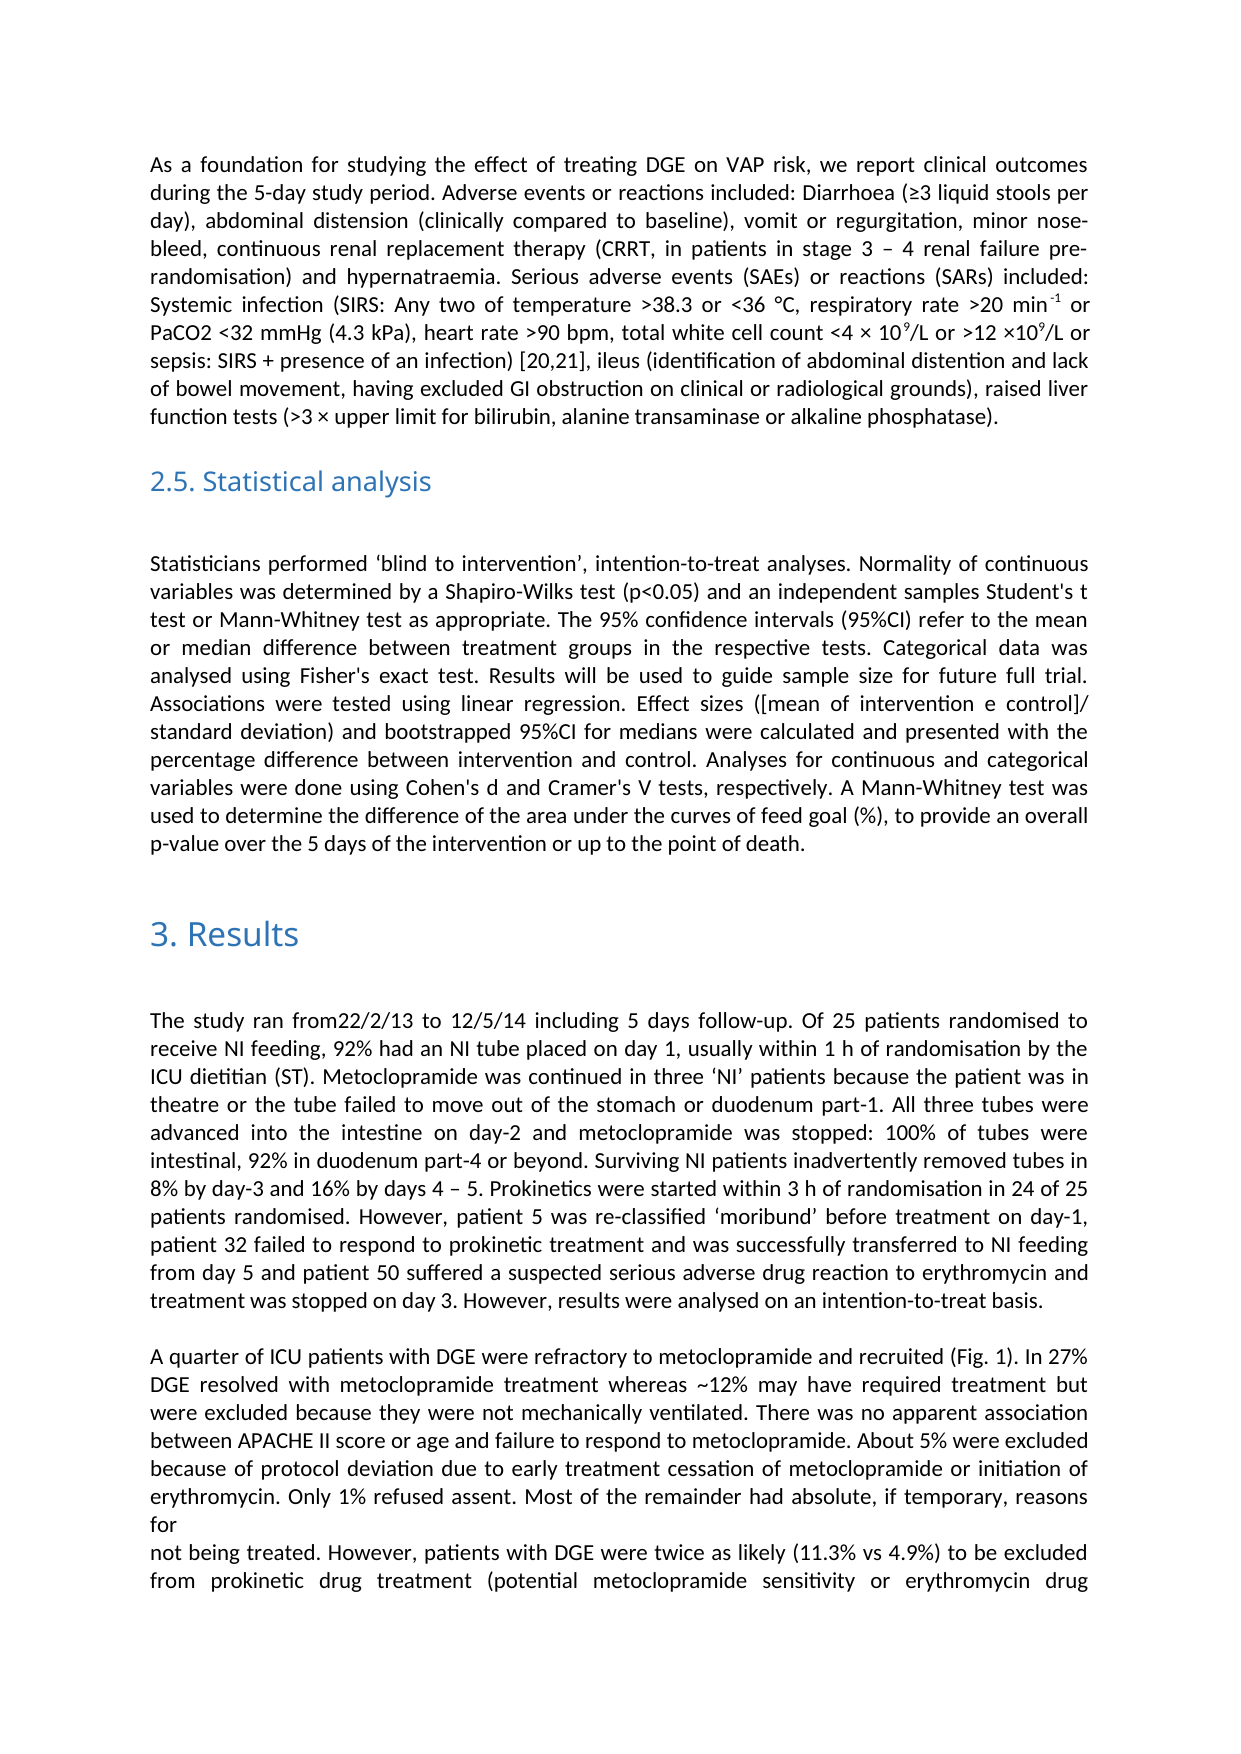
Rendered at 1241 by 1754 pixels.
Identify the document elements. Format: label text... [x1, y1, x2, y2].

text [150, 1538, 1090, 1594]
text The study ran from22/2/13 to 12/5/14 including 5 days follow-up. Of 25 patients randomised to receive NI feeding, 92% had an NI tube placed on day 1, usually within 1 h of randomisation by the ICU dietitian (ST). Metoclopramide was continued in three ‘NI’ patients because the patient was in theatre or the tube failed to move out of the stomach or duodenum part-1. All three tubes were advanced into the intestine on day-2 and metoclopramide was stopped: 100% of tubes were intestinal, 92% in duodenum part-4 or beyond. Surviving NI patients inadvertently removed tubes in 8% by day-3 and 16% by days 4 – 5. Prokinetics were started within 3 h of randomisation in 24 of 25 patients randomised. However, patient 5 was re-classified ‘moribund’ before treatment on day-1, patient 32 failed to respond to prokinetic treatment and was successfully transferred to NI feeding from day 5 and patient 50 suffered a suspected serious adverse drug reaction to erythromycin and treatment was stopped on day 3. However, results were analysed on an intention-to-treat basis. [150, 1006, 1090, 1314]
subtitle 2.5. Statistical analysis [150, 462, 1090, 499]
text A quarter of ICU patients with DGE were refractory to metoclopramide and recruited (Fig. 1). In 27% DGE resolved with metoclopramide treatment whereas ~12% may have required treatment but were excluded because they were not mechanically ventilated. There was no apparent association between APACHE II score or age and failure to respond to metoclopramide. About 5% were excluded because of protocol deviation due to early treatment cessation of metoclopramide or initiation of erythromycin. Only 1% refused assent. Most of the remainder had absolute, if temporary, reasons for [150, 1342, 1090, 1538]
subtitle 3. Results [150, 910, 1090, 956]
text As a foundation for studying the effect of treating DGE on VAP risk, we report clinical outcomes during the 5-day study period. Adverse events or reactions included: Diarrhoea (≥3 liquid stools per day), abdominal distension (clinically compared to baseline), vomit or regurgitation, minor nose-bleed, continuous renal replacement therapy (CRRT, in patients in stage 3 – 4 renal failure pre-randomisation) and hypernatraemia. Serious adverse events (SAEs) or reactions (SARs) included: Systemic infection (SIRS: Any two of temperature >38.3 or <36 °C, respiratory rate >20 min-1 or PaCO2 <32 mmHg (4.3 kPa), heart rate >90 bpm, total white cell count <4 × 109/L or >12 ×109/L or sepsis: SIRS + presence of an infection) [20,21], ileus (identification of abdominal distention and lack of bowel movement, having excluded GI obstruction on clinical or radiological grounds), raised liver function tests (>3 × upper limit for bilirubin, alanine transaminase or alkaline phosphatase). [150, 150, 1090, 430]
text Statisticians performed ‘blind to intervention’, intention-to-treat analyses. Normality of continuous variables was determined by a Shapiro-Wilks test (p<0.05) and an independent samples Student's t test or Mann-Whitney test as appropriate. The 95% confidence intervals (95%CI) refer to the mean or median difference between treatment groups in the respective tests. Categorical data was analysed using Fisher's exact test. Results will be used to guide sample size for future full trial. Associations were tested using linear regression. Effect sizes ([mean of intervention e control]/ standard deviation) and bootstrapped 95%CI for medians were calculated and presented with the percentage difference between intervention and control. Analyses for continuous and categorical variables were done using Cohen's d and Cramer's V tests, respectively. A Mann-Whitney test was used to determine the difference of the area under the curves of feed goal (%), to provide an overall p-value over the 5 days of the intervention or up to the point of death. [150, 549, 1090, 857]
